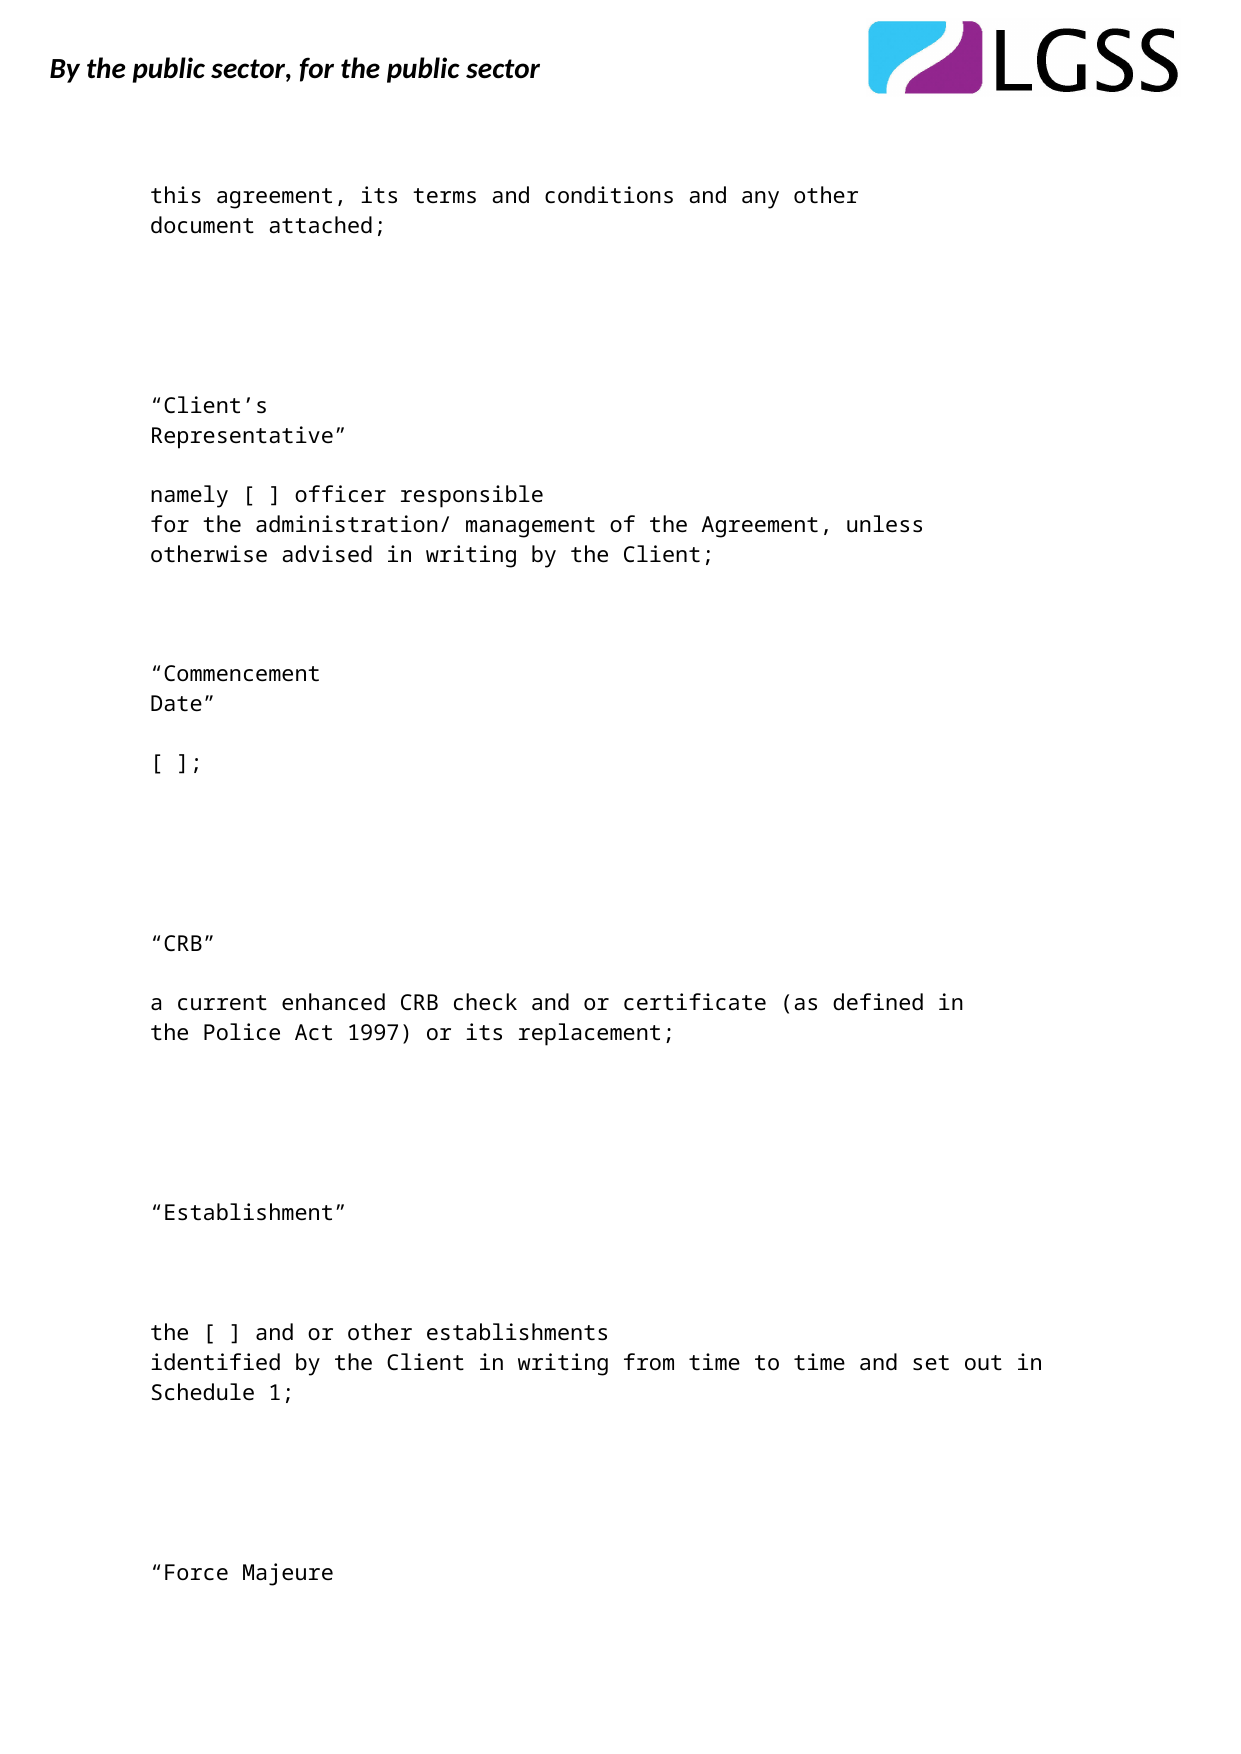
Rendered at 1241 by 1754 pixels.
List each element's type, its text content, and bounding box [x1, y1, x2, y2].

text namely [ ] officer responsible [150, 479, 1090, 509]
text Date” [150, 688, 1090, 717]
text document attached; [150, 209, 1090, 239]
text the [ ] and or other establishments [150, 1317, 1090, 1347]
text “CRB” [150, 927, 1090, 957]
text “Establishment” [150, 1197, 1090, 1227]
text Schedule 1; [150, 1377, 1090, 1406]
text “Commencement [150, 658, 1090, 688]
text [ ]; [150, 747, 1090, 777]
text the Police Act 1997) or its replacement; [150, 1017, 1090, 1047]
text for the administration/ management of the Agreement, unless [150, 509, 1090, 539]
text otherwise advised in writing by the Client; [150, 539, 1090, 568]
text Representative” [150, 419, 1090, 449]
picture [865, 18, 1182, 97]
text this agreement, its terms and conditions and any other [150, 180, 1090, 209]
text identified by the Client in writing from time to time and set out in [150, 1347, 1090, 1377]
text “Force Majeure [150, 1557, 1090, 1587]
text a current enhanced CRB check and or certificate (as defined in [150, 987, 1090, 1017]
text “Client’s [150, 390, 1090, 419]
